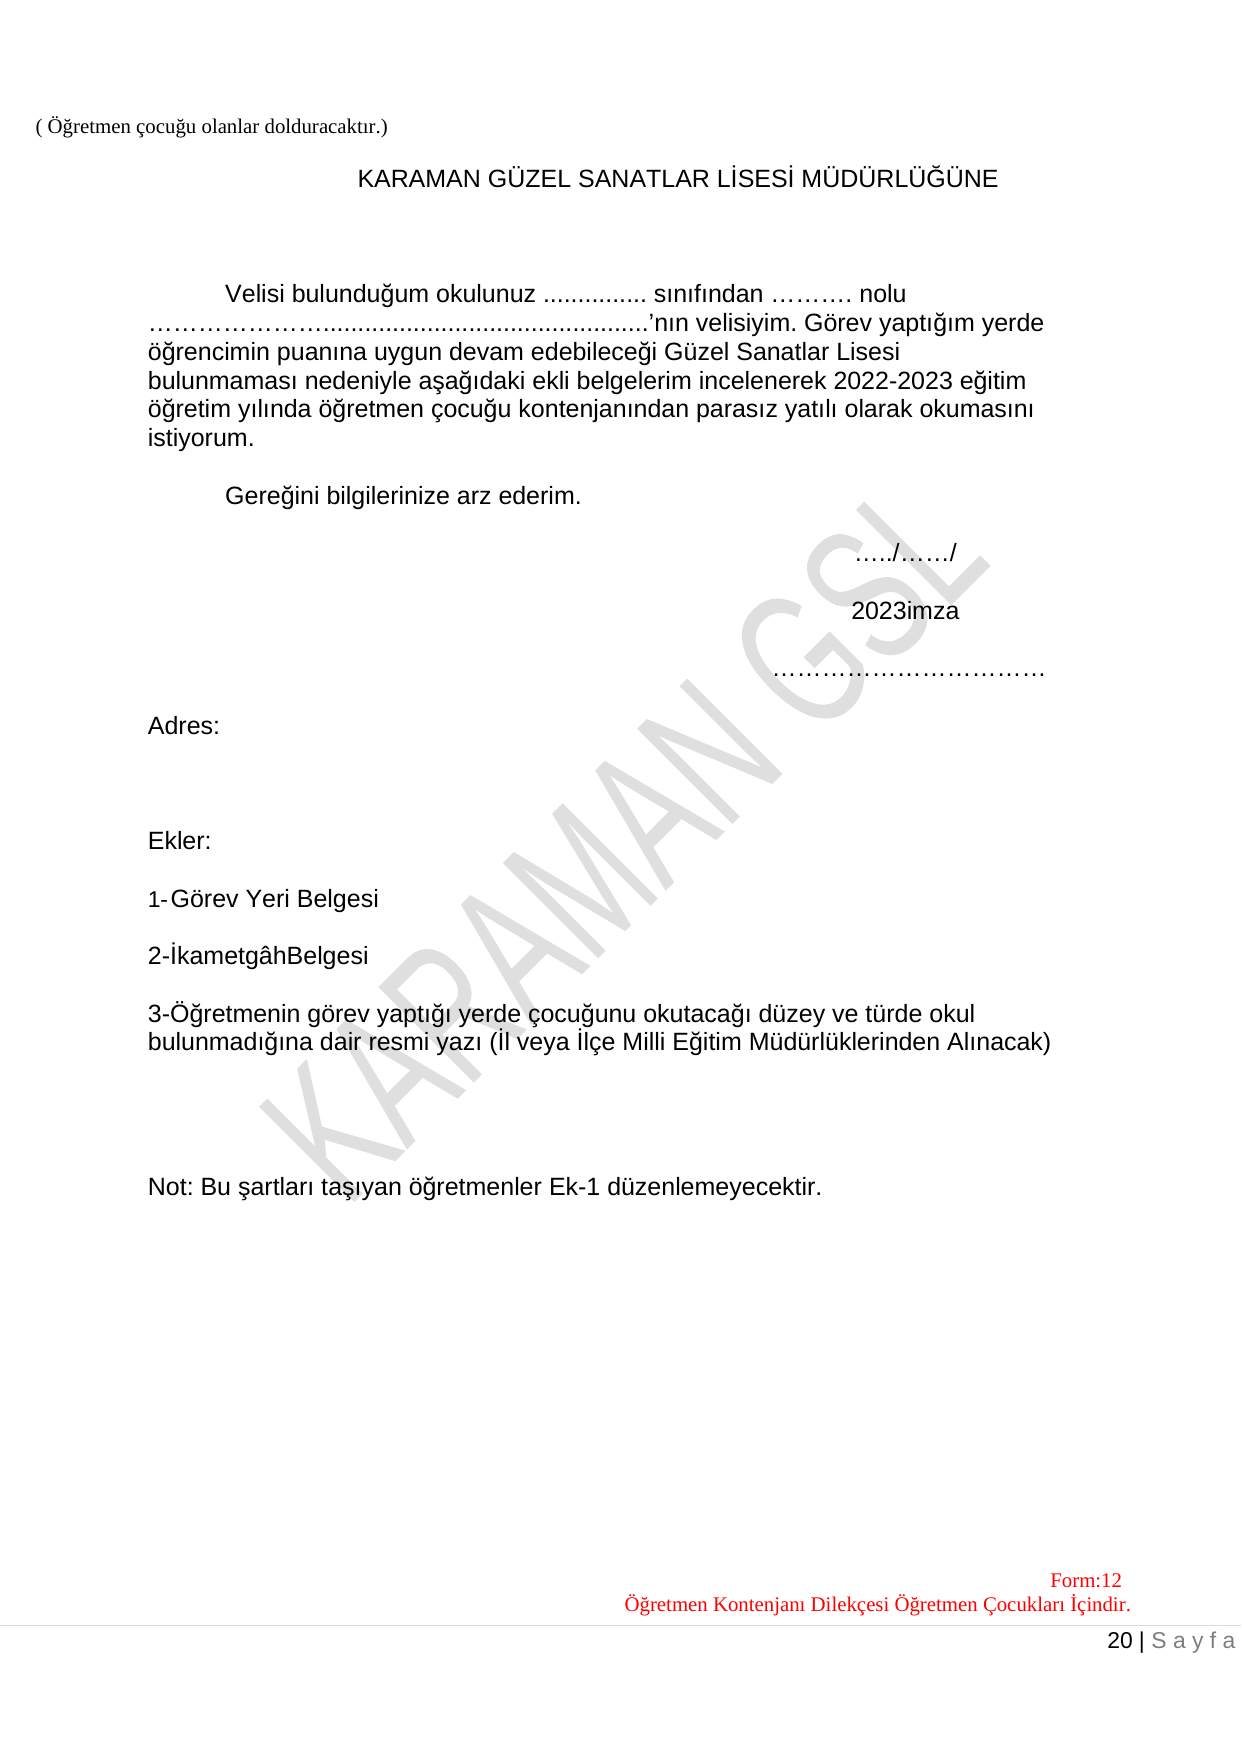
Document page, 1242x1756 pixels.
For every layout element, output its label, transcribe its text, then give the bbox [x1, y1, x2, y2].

text ( Öğretmen çocuğu olanlar dolduracaktır.) [25, 114, 1225, 138]
text 3-Öğretmenin görev yaptığı yerde çocuğunu okutacağı düzey ve türde okul bulunmadığına dair resmi yazı (İl veya İlçe Milli Eğitim Müdürlüklerinden Alınacak) [148, 998, 1054, 1056]
text Not: Bu şartları taşıyan öğretmenler Ek-1 düzenlemeyecektir. [148, 1171, 1225, 1200]
list Görev Yeri Belgesi 2-İkametgâhBelgesi [148, 883, 379, 970]
text Velisi bulunduğum okulunuz ............... sınıfından ………. nolu [225, 279, 1225, 308]
text …………………………… [693, 653, 1125, 682]
text …………………...............................................’nın velisiyim. Görev yaptığım yerde öğrencimin puanına uygun devam edebileceği Güzel Sanatlar Lisesi bulunmaması nedeniyle aşağıdaki ekli belgelerim incelenerek 2022-2023 eğitim öğretim yılında öğretmen çocuğu kontenjanından parasız yatılı olarak okumasını istiyorum. [148, 308, 1047, 452]
text …../……/2023imza [825, 538, 985, 624]
text Form:12 Öğretmen Kontenjanı Dilekçesi Öğretmen Çocukları İçindir. [624, 1568, 1133, 1616]
subtitle Ekler: [148, 826, 1225, 855]
text Adres: [148, 711, 1225, 739]
subtitle KARAMAN GÜZEL SANATLAR LİSESİ MÜDÜRLÜĞÜNE [357, 164, 1225, 193]
text Gereğini bilgilerinize arz ederim. [225, 481, 1225, 509]
